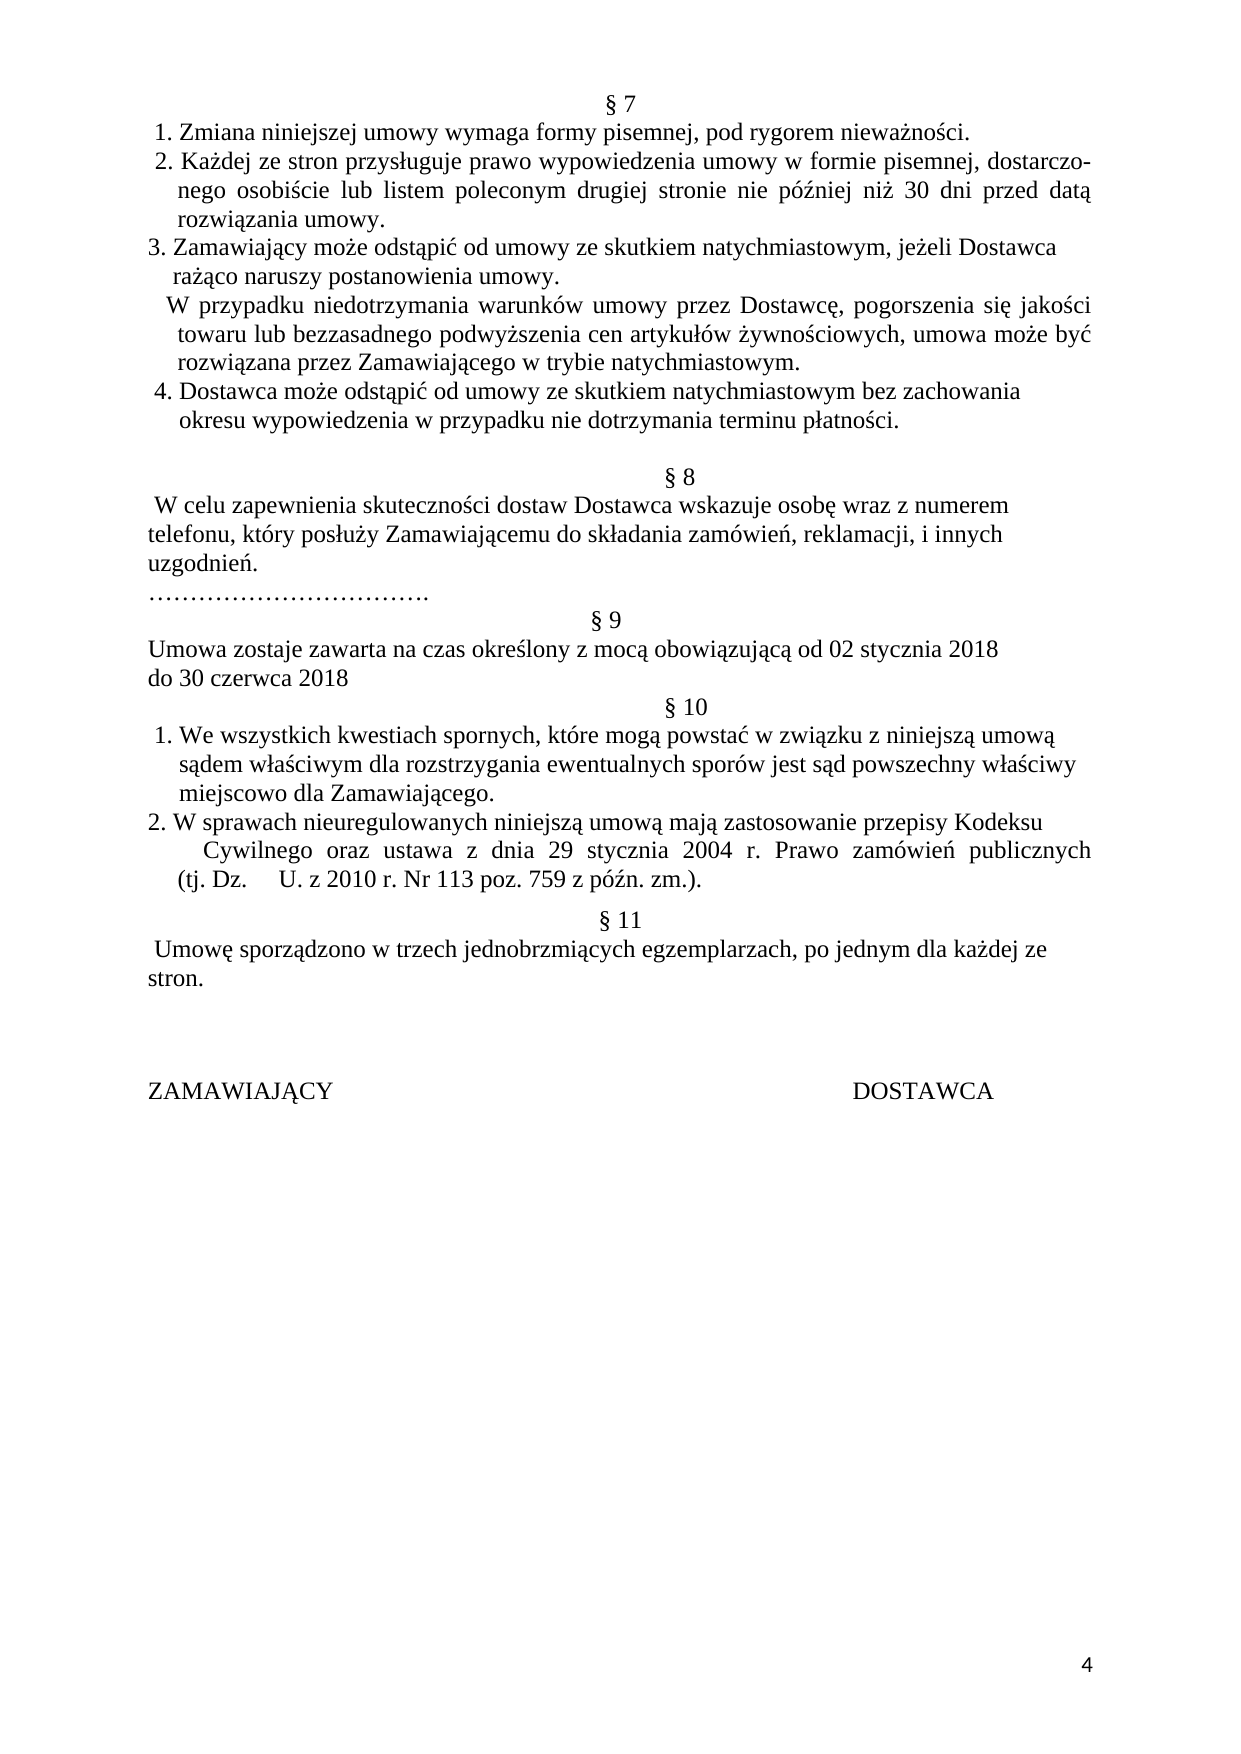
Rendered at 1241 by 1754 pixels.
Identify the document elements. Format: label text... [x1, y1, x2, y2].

text miejscowo dla Zamawiającego. [148, 778, 1092, 807]
text sądem właściwym dla rozstrzygania ewentualnych sporów jest sąd powszechny właściwy [148, 749, 1092, 778]
text Cywilnego oraz ustawa z dnia 29 stycznia 2004 r. Prawo zamówień publicznych (tj. Dz. U. z 2010 r. Nr 113 poz. 759 z późn. zm.). [148, 835, 1092, 893]
text 2. W sprawach nieuregulowanych niniejszą umową mają zastosowanie przepisy Kodeksu [148, 807, 1092, 835]
text § 10 [590, 692, 1092, 720]
text 3. Zamawiający może odstąpić od umowy ze skutkiem natychmiastowym, jeżeli Dostawca [148, 232, 1092, 261]
text do 30 czerwca 2018 [148, 663, 1092, 692]
text Umowę sporządzono w trzech jednobrzmiących egzemplarzach, po jednym dla każdej ze [148, 934, 1092, 963]
text telefonu, który posłuży Zamawiającemu do składania zamówień, reklamacji, i innych [148, 519, 1092, 548]
text uzgodnień. [148, 548, 1092, 577]
text Umowa zostaje zawarta na czas określony z mocą obowiązującą od 02 stycznia 2018 [148, 634, 1092, 663]
text § 9 [516, 605, 1092, 634]
text § 7 [148, 89, 1092, 117]
text 1. Zmiana niniejszej umowy wymaga formy pisemnej, pod rygorem nieważności. [148, 117, 1092, 146]
text W celu zapewnienia skuteczności dostaw Dostawca wskazuje osobę wraz z numerem [148, 490, 1092, 519]
text stron. [148, 963, 1092, 992]
text 2. Każdej ze stron przysługuje prawo wypowiedzenia umowy w formie pisemnej, dostarczo-nego osobiście lub listem poleconym drugiej stronie nie później niż 30 dni przed datą rozwiązania umowy. [148, 146, 1092, 232]
text § 11 [148, 905, 1092, 934]
text 1. We wszystkich kwestiach spornych, które mogą powstać w związku z niniejszą umową [148, 720, 1092, 749]
text W przypadku niedotrzymania warunków umowy przez Dostawcę, pogorszenia się jakości towaru lub bezzasadnego podwyższenia cen artykułów żywnościowych, umowa może być rozwiązana przez Zamawiającego w trybie natychmiastowym. [148, 290, 1092, 376]
text okresu wypowiedzenia w przypadku nie dotrzymania terminu płatności. [148, 405, 1092, 434]
text rażąco naruszy postanowienia umowy. [148, 261, 1092, 290]
text ……………………………. [148, 577, 1092, 605]
text § 8 [590, 462, 1092, 490]
text ZAMAWIAJĄCY DOSTAWCA [148, 1076, 1092, 1104]
text 4. Dostawca może odstąpić od umowy ze skutkiem natychmiastowym bez zachowania [148, 376, 1092, 405]
